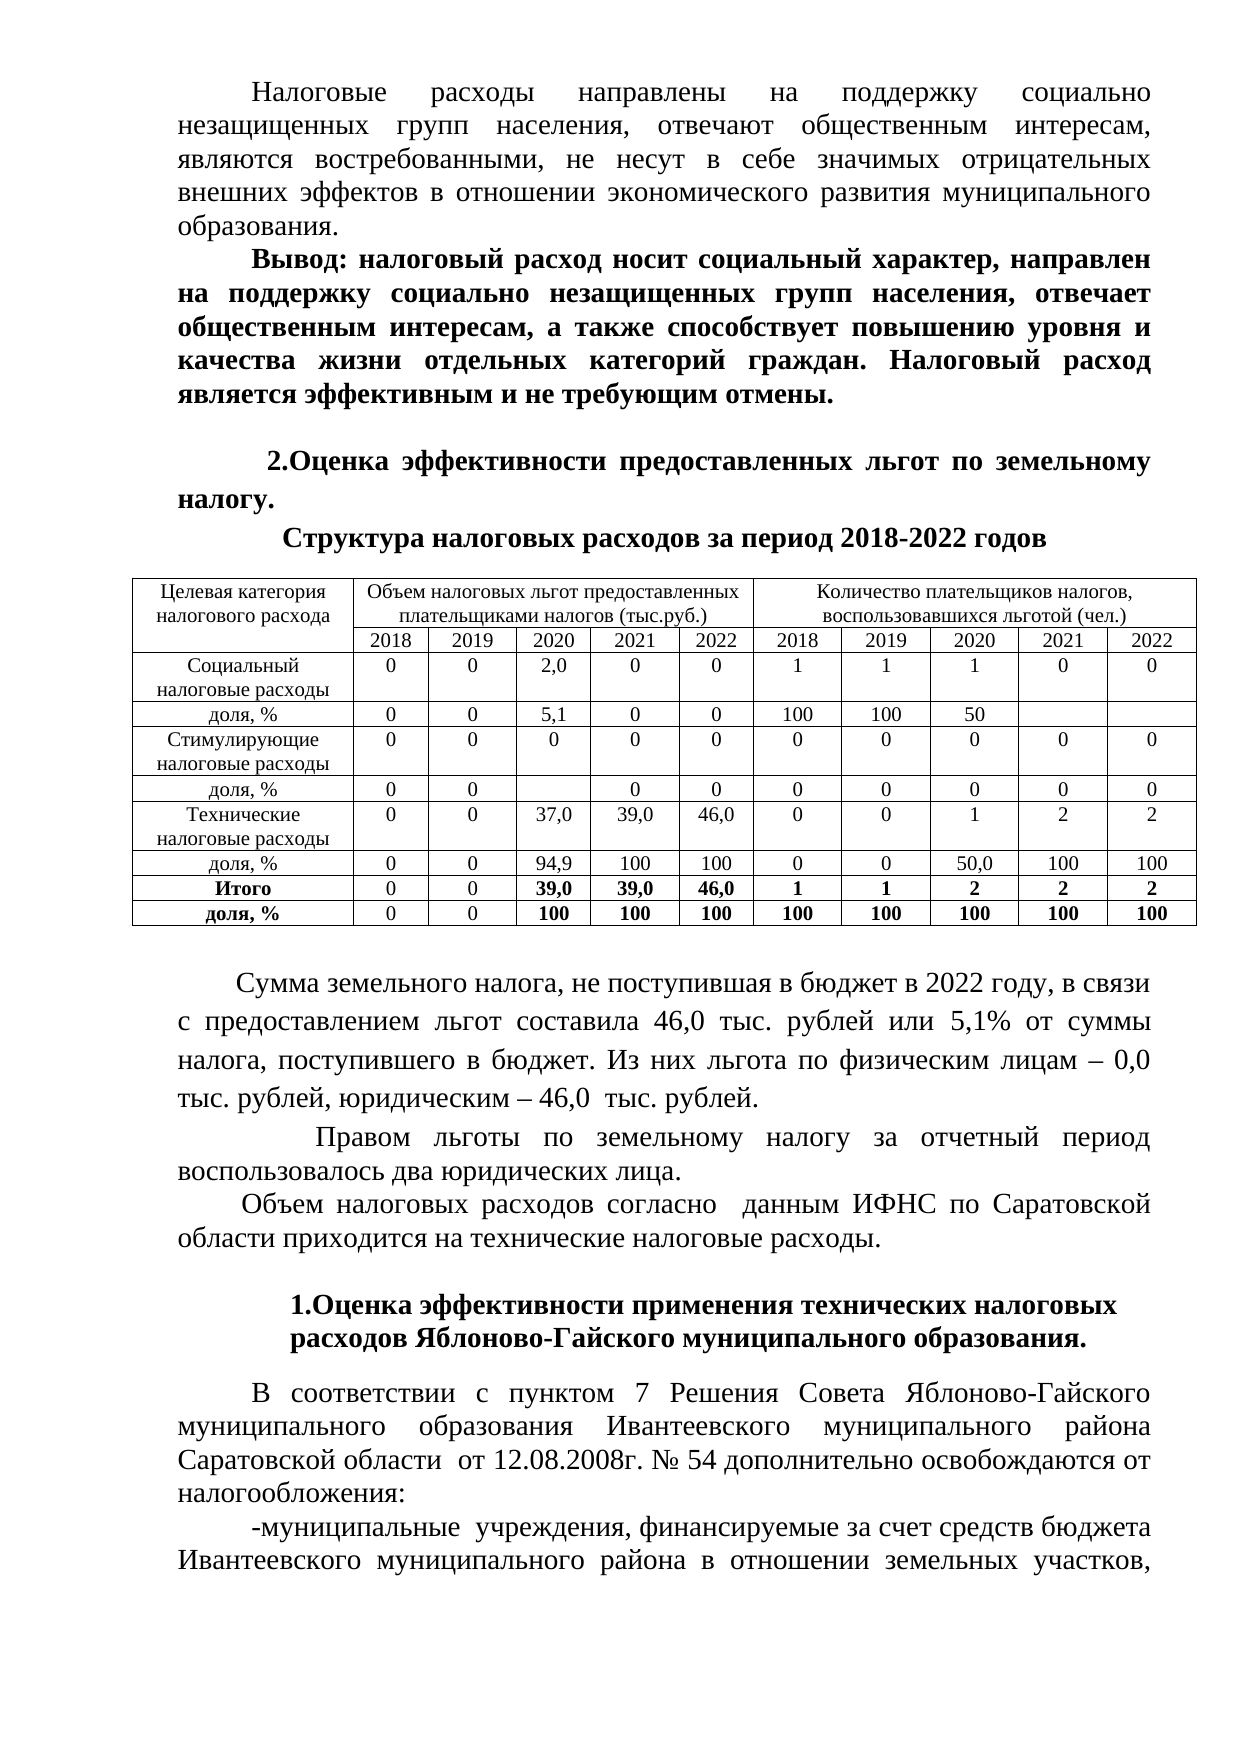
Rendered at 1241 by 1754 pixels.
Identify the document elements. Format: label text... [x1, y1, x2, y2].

table_cell 0 [591, 776, 679, 801]
table_cell 2 [931, 876, 1018, 900]
table_cell 100 [842, 702, 930, 726]
table_cell 100 [1108, 901, 1196, 925]
table_cell 0 [354, 653, 428, 701]
table_cell [517, 776, 590, 801]
table_cell 0 [931, 776, 1018, 801]
table_cell 2020 [517, 628, 590, 652]
text Налоговые расходы направлены на поддержку социально незащищенных групп населения, отвечают общественным интересам, являются востребованными, не несут в себе значимых отрицательных внешних эффектов в отношении экономического развития муниципального образования. [177, 74, 1152, 242]
table_cell 1 [931, 802, 1018, 850]
table_cell 0 [354, 702, 428, 726]
table_cell 0 [354, 876, 428, 900]
table_cell 0 [591, 702, 679, 726]
table_cell 0 [754, 727, 841, 775]
table_cell 1 [754, 653, 841, 701]
table_cell 0 [754, 851, 841, 875]
table_cell 2021 [591, 628, 679, 652]
table_cell 100 [842, 901, 930, 925]
table_cell 39,0 [591, 802, 679, 850]
table_cell 0 [1019, 653, 1107, 701]
table_cell доля, % [133, 851, 353, 875]
table_cell 100 [517, 901, 590, 925]
table_cell 1 [931, 653, 1018, 701]
table_cell Итого [133, 876, 353, 900]
text Структура налоговых расходов за период 2018-2022 годов [177, 520, 1152, 553]
table_cell 46,0 [680, 876, 753, 900]
table_cell 46,0 [680, 802, 753, 850]
table_cell 5,1 [517, 702, 590, 726]
table_cell 0 [1019, 727, 1107, 775]
text Правом льготы по земельному налогу за отчетный период воспользовалось два юридических лица. [177, 1119, 1152, 1186]
table_cell доля, % [133, 702, 353, 726]
table_cell 100 [680, 901, 753, 925]
table_cell 94,9 [517, 851, 590, 875]
table_cell 0 [1108, 727, 1196, 775]
table_cell 0 [354, 776, 428, 801]
table_cell 0 [429, 776, 516, 801]
table_cell 2 [1019, 876, 1107, 900]
table_cell 2020 [931, 628, 1018, 652]
table_cell 2021 [1019, 628, 1107, 652]
table_cell 0 [842, 776, 930, 801]
table_cell 100 [591, 851, 679, 875]
table_cell 0 [754, 776, 841, 801]
text Сумма земельного налога, не поступившая в бюджет в 2022 году, в связи с предоставлением льгот составила 46,0 тыс. рублей или 5,1% от суммы налога, поступившего в бюджет. Из них льгота по физическим лицам – 0,0 тыс. рублей, юридическим – 46,0 тыс. рублей. [177, 965, 1152, 1114]
table_cell 2 [1108, 802, 1196, 850]
table_header Целевая категория налогового расхода [133, 579, 353, 652]
table_header Объем налоговых льгот предоставленных плательщиками налогов (тыс.руб.) [354, 579, 753, 627]
table_cell 100 [754, 702, 841, 726]
table_cell 0 [517, 727, 590, 775]
table_cell 0 [354, 851, 428, 875]
table_cell 2022 [680, 628, 753, 652]
table_cell 0 [680, 727, 753, 775]
table_cell 2019 [842, 628, 930, 652]
table_cell 2018 [754, 628, 841, 652]
table_cell доля, % [133, 901, 353, 925]
table_cell 0 [680, 653, 753, 701]
table_cell 2 [1019, 802, 1107, 850]
table_cell 0 [429, 702, 516, 726]
text 2.Оценка эффективности предоставленных льгот по земельному налогу. [177, 443, 1152, 515]
table_cell 0 [842, 851, 930, 875]
table_cell 0 [1108, 776, 1196, 801]
table_cell 0 [931, 727, 1018, 775]
table_cell 0 [429, 876, 516, 900]
table_cell 1 [842, 876, 930, 900]
table_cell 0 [680, 776, 753, 801]
table_cell доля, % [133, 776, 353, 801]
table_cell 50,0 [931, 851, 1018, 875]
table_cell 0 [429, 653, 516, 701]
table_cell 2,0 [517, 653, 590, 701]
table_cell Технические налоговые расходы [133, 802, 353, 850]
table_cell 100 [754, 901, 841, 925]
table_cell 0 [754, 802, 841, 850]
table_cell 0 [1108, 653, 1196, 701]
table_cell 0 [842, 727, 930, 775]
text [177, 1509, 1152, 1576]
text Объем налоговых расходов согласно данным ИФНС по Саратовской области приходится на технические налоговые расходы. [177, 1186, 1152, 1253]
text Вывод: налоговый расход носит социальный характер, направлен на поддержку социально незащищенных групп населения, отвечает общественным интересам, а также способствует повышению уровня и качества жизни отдельных категорий граждан. Налоговый расход является эффективным и не требующим отмены. [177, 242, 1152, 409]
table_cell 37,0 [517, 802, 590, 850]
table_cell 2 [1108, 876, 1196, 900]
table_cell 100 [591, 901, 679, 925]
table_cell 100 [680, 851, 753, 875]
table_cell 2019 [429, 628, 516, 652]
table_cell 0 [842, 802, 930, 850]
table_cell 0 [354, 802, 428, 850]
table_cell 0 [591, 727, 679, 775]
table_cell 39,0 [517, 876, 590, 900]
table_cell 100 [1019, 901, 1107, 925]
table_cell 100 [931, 901, 1018, 925]
table_cell 39,0 [591, 876, 679, 900]
table_cell 100 [1019, 851, 1107, 875]
table_cell 0 [354, 901, 428, 925]
table_cell 1 [842, 653, 930, 701]
table_cell 0 [354, 727, 428, 775]
table_cell Социальный налоговые расходы [133, 653, 353, 701]
table_cell 0 [429, 727, 516, 775]
text В соответствии с пунктом 7 Решения Совета Яблоново-Гайского муниципального образования Ивантеевского муниципального района Саратовской области от 12.08.2008г. № 54 дополнительно освобождаются от налогообложения: [177, 1375, 1152, 1509]
table_cell 1 [754, 876, 841, 900]
list 1.Оценка эффективности применения технических налоговых расходов Яблоново-Гайского муниципального образования. [290, 1287, 1152, 1354]
table_cell 0 [429, 802, 516, 850]
table_cell 50 [931, 702, 1018, 726]
table_cell Стимулирующие налоговые расходы [133, 727, 353, 775]
table_cell [1108, 702, 1196, 726]
table_cell 2018 [354, 628, 428, 652]
table_cell 0 [429, 851, 516, 875]
table_cell 0 [591, 653, 679, 701]
table_header Количество плательщиков налогов, воспользовавшихся льготой (чел.) [754, 579, 1196, 627]
table_cell 0 [1019, 776, 1107, 801]
table_cell 0 [680, 702, 753, 726]
table_cell [1019, 702, 1107, 726]
table_cell 100 [1108, 851, 1196, 875]
table_cell 0 [429, 901, 516, 925]
table_cell 2022 [1108, 628, 1196, 652]
